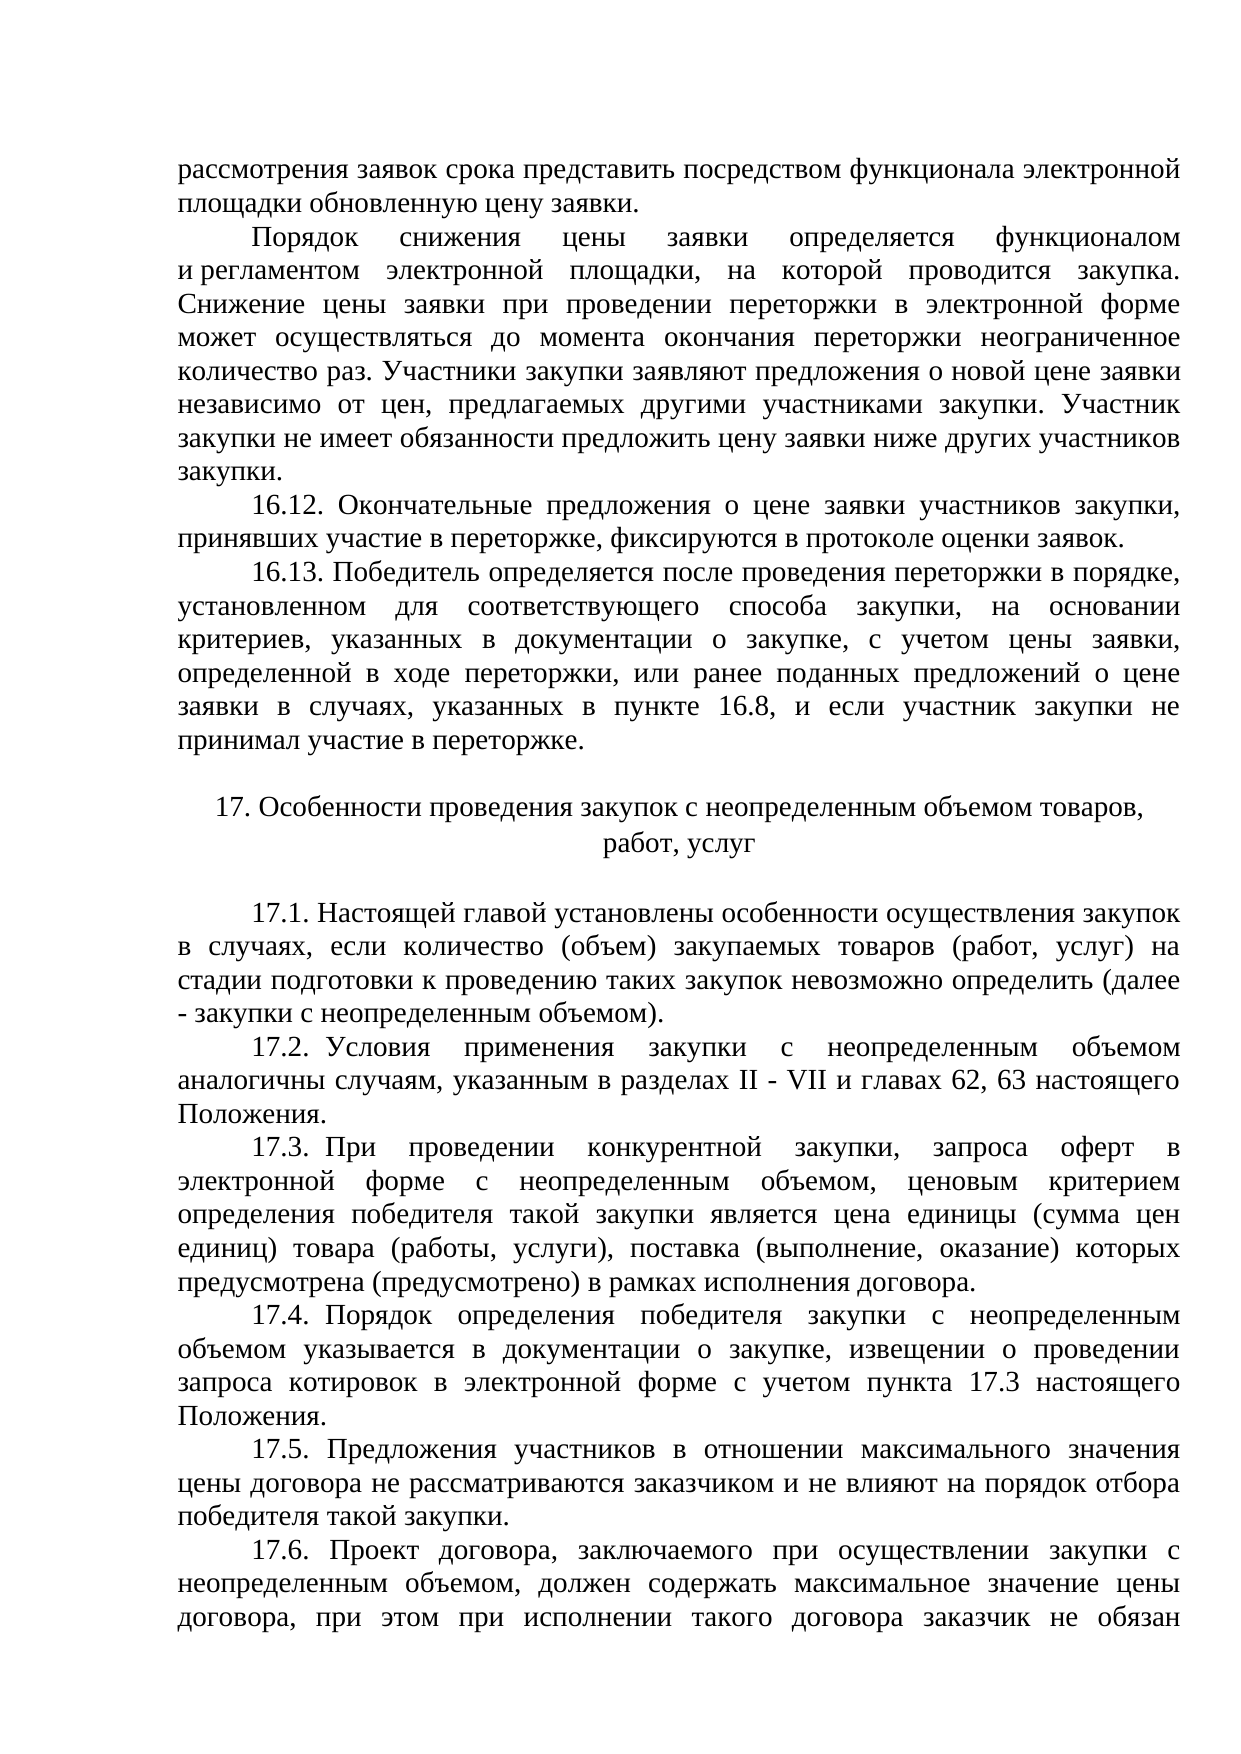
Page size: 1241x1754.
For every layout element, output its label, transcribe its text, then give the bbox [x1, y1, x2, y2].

text 17.2. Условия применения закупки с неопределенным объемом аналогичны случаям, указанным в разделах II - VII и главах 62, 63 настоящего Положения. [177, 1029, 1181, 1129]
text 17.5. Предложения участников в отношении максимального значения цены договора не рассматриваются заказчиком и не влияют на порядок отбора победителя такой закупки. [177, 1431, 1181, 1532]
text 16.13. Победитель определяется после проведения переторжки в порядке, установленном для соответствующего способа закупки, на основании критериев, указанных в документации о закупке, с учетом цены заявки, определенной в ходе переторжки, или ранее поданных предложений о цене заявки в случаях, указанных в пункте 16.8, и если участник закупки не принимал участие в переторжке. [177, 554, 1181, 755]
text 17.4. Порядок определения победителя закупки с неопределенным объемом указывается в документации о закупке, извещении о проведении запроса котировок в электронной форме с учетом пункта 17.3 настоящего Положения. [177, 1297, 1181, 1431]
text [177, 152, 1181, 219]
text 16.12. Окончательные предложения о цене заявки участников закупки, принявших участие в переторжке, фиксируются в протоколе оценки заявок. [177, 487, 1181, 554]
text 17.3. При проведении конкурентной закупки, запроса оферт в электронной форме с неопределенным объемом, ценовым критерием определения победителя такой закупки является цена единицы (сумма цен единиц) товара (работы, услуги), поставка (выполнение, оказание) которых предусмотрена (предусмотрено) в рамках исполнения договора. [177, 1129, 1181, 1297]
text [177, 1532, 1181, 1633]
text 17.1. Настоящей главой установлены особенности осуществления закупок в случаях, если количество (объем) закупаемых товаров (работ, услуг) на стадии подготовки к проведению таких закупок невозможно определить (далее - закупки с неопределенным объемом). [177, 895, 1181, 1029]
subtitle 17. Особенности проведения закупок с неопределенным объемом товаров, работ, услуг [177, 789, 1181, 859]
text Порядок снижения цены заявки определяется функционалом и регламентом электронной площадки, на которой проводится закупка. Снижение цены заявки при проведении переторжки в электронной форме может осуществляться до момента окончания переторжки неограниченное количество раз. Участники закупки заявляют предложения о новой цене заявки независимо от цен, предлагаемых другими участниками закупки. Участник закупки не имеет обязанности предложить цену заявки ниже других участников закупки. [177, 219, 1181, 487]
